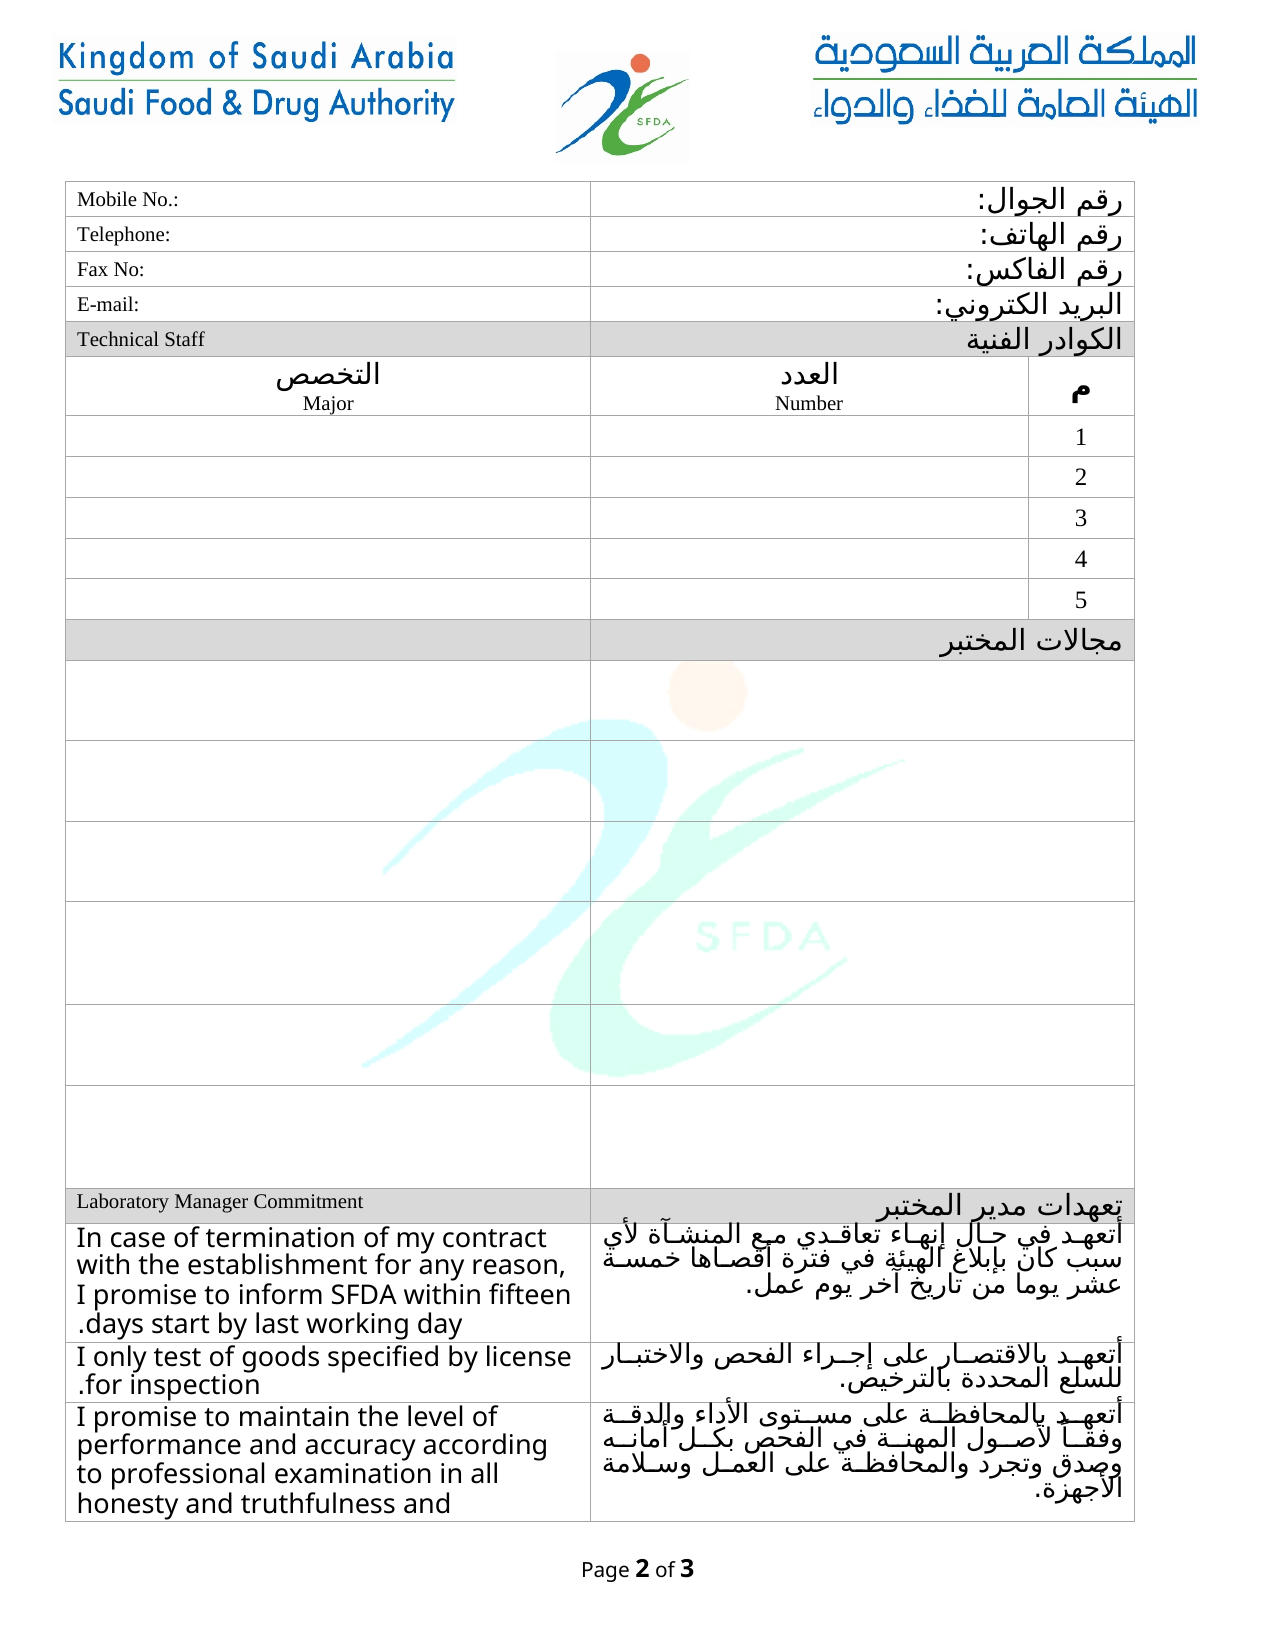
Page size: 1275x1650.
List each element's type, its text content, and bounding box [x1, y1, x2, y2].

table_cell 4 [1029, 539, 1134, 578]
table_cell رقم الهاتف: [591, 217, 1134, 251]
table_cell [591, 539, 1028, 578]
table_cell 1 [1029, 416, 1134, 456]
table_cell [66, 1005, 590, 1084]
table_cell [591, 498, 1028, 537]
table_cell [591, 661, 1134, 740]
table_cell [591, 1086, 1134, 1188]
table_cell Mobile No.: [66, 182, 590, 216]
table_cell Laboratory Manager Commitment [66, 1189, 590, 1223]
table_cell [66, 579, 590, 619]
table_cell Telephone: [66, 217, 590, 251]
table_cell In case of termination of my contract with the establishment for any reason, I promise to inform SFDA within fifteen days start by last working day. [66, 1224, 590, 1342]
table_cell [66, 741, 590, 821]
table_cell 5 [1029, 579, 1134, 619]
table_cell [66, 1086, 590, 1188]
table_cell 2 [1029, 457, 1134, 497]
table_cell Technical Staff [66, 322, 590, 356]
table_cell 3 [1029, 498, 1134, 537]
table_cell أتعهد بالاقتصار على إجراء الفحص والاختبار للسلع المحددة بالترخيص. [591, 1343, 1134, 1402]
table_cell [591, 902, 1134, 1004]
table_cell البريد الكتروني: [591, 287, 1134, 321]
table_cell [591, 822, 1134, 901]
table_cell [66, 661, 590, 740]
table_cell رقم الفاكس: [591, 252, 1134, 286]
table_cell [66, 902, 590, 1004]
picture [52, 35, 458, 126]
table_cell [66, 457, 590, 497]
table_cell م [1029, 357, 1134, 415]
table_cell [66, 822, 590, 901]
table_cell [66, 620, 590, 660]
table_cell رقم الجوال: [591, 182, 1134, 216]
table_cell العدد Number [591, 357, 1028, 415]
table_cell Fax No: [66, 252, 590, 286]
table_cell الكوادر الفنية [591, 322, 1134, 356]
table_cell I only test of goods specified by license for inspection. [66, 1343, 590, 1402]
table_cell E-mail: [66, 287, 590, 321]
table_cell أتعهد بالمحافظة على مستوى الأداء والدقة وفقاً لأصول المهنة في الفحص بكل أمانه وصدق وتجرد والمحافظة على العمل وسلامة الأجهزة. [591, 1403, 1134, 1521]
table_cell [591, 1005, 1134, 1084]
table_cell [591, 579, 1028, 619]
picture [810, 31, 1200, 128]
picture [555, 51, 690, 163]
table_cell مجالات المختبر [591, 620, 1134, 660]
table_cell [591, 457, 1028, 497]
table_cell أتعهد في حال إنهاء تعاقدي مع المنشآة لأي سبب كان بإبلاغ الهيئة في فترة أقصاها خمسة عشر يوما من تاريخ آخر يوم عمل. [591, 1224, 1134, 1342]
table_cell [591, 416, 1028, 456]
table_cell [66, 498, 590, 537]
table_cell [66, 416, 590, 456]
table_cell تعهدات مدير المختبر [591, 1189, 1134, 1223]
table_cell [66, 539, 590, 578]
table_cell [591, 741, 1134, 821]
table_cell التخصص Major [66, 357, 590, 415]
